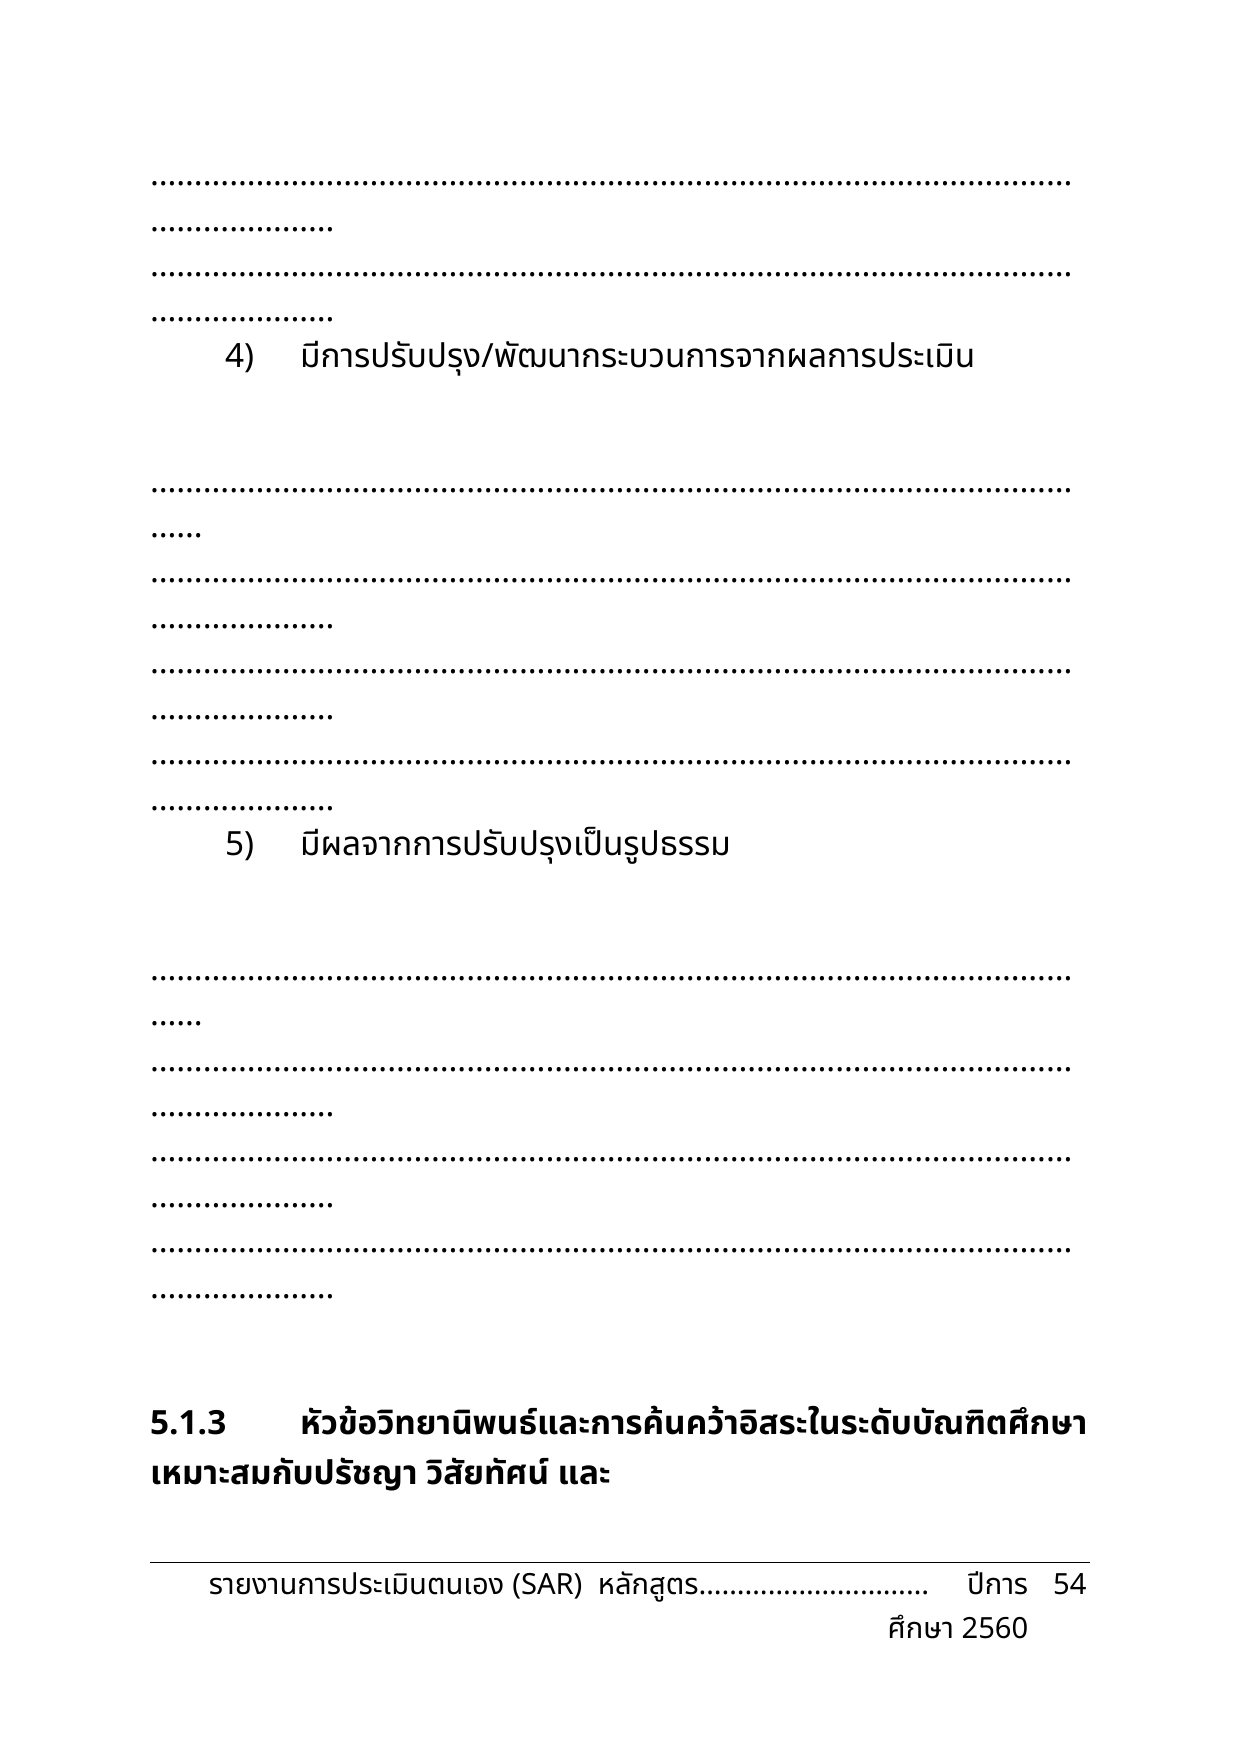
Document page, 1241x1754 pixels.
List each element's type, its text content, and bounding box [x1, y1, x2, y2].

text ………………………………………………………………………………………………… [150, 870, 1090, 1035]
text ……………………………………………………………………………………………………………… [150, 729, 1090, 820]
text ……………………………………………………………………………………………………………… [150, 638, 1090, 729]
text ……………………………………………………………………………………………………………… [150, 547, 1090, 638]
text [150, 1217, 1090, 1308]
text ………………………………………………………………………………………………… [150, 382, 1090, 547]
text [150, 150, 1090, 241]
text 5.1.3 หัวข้อวิทยานิพนธ์และการค้นคว้าอิสระในระดับบัณฑิตศึกษาเหมาะสมกับปรัชญา วิสัยทัศน์ และ [150, 1399, 1090, 1500]
text ……………………………………………………………………………………………………………… [150, 1035, 1090, 1126]
text 5) มีผลจากการปรับปรุงเป็นรูปธรรม [150, 820, 1090, 870]
text ……………………………………………………………………………………………………………… [150, 1126, 1090, 1217]
text 4) มีการปรับปรุง/พัฒนากระบวนการจากผลการประเมิน [150, 332, 1090, 382]
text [150, 241, 1090, 332]
